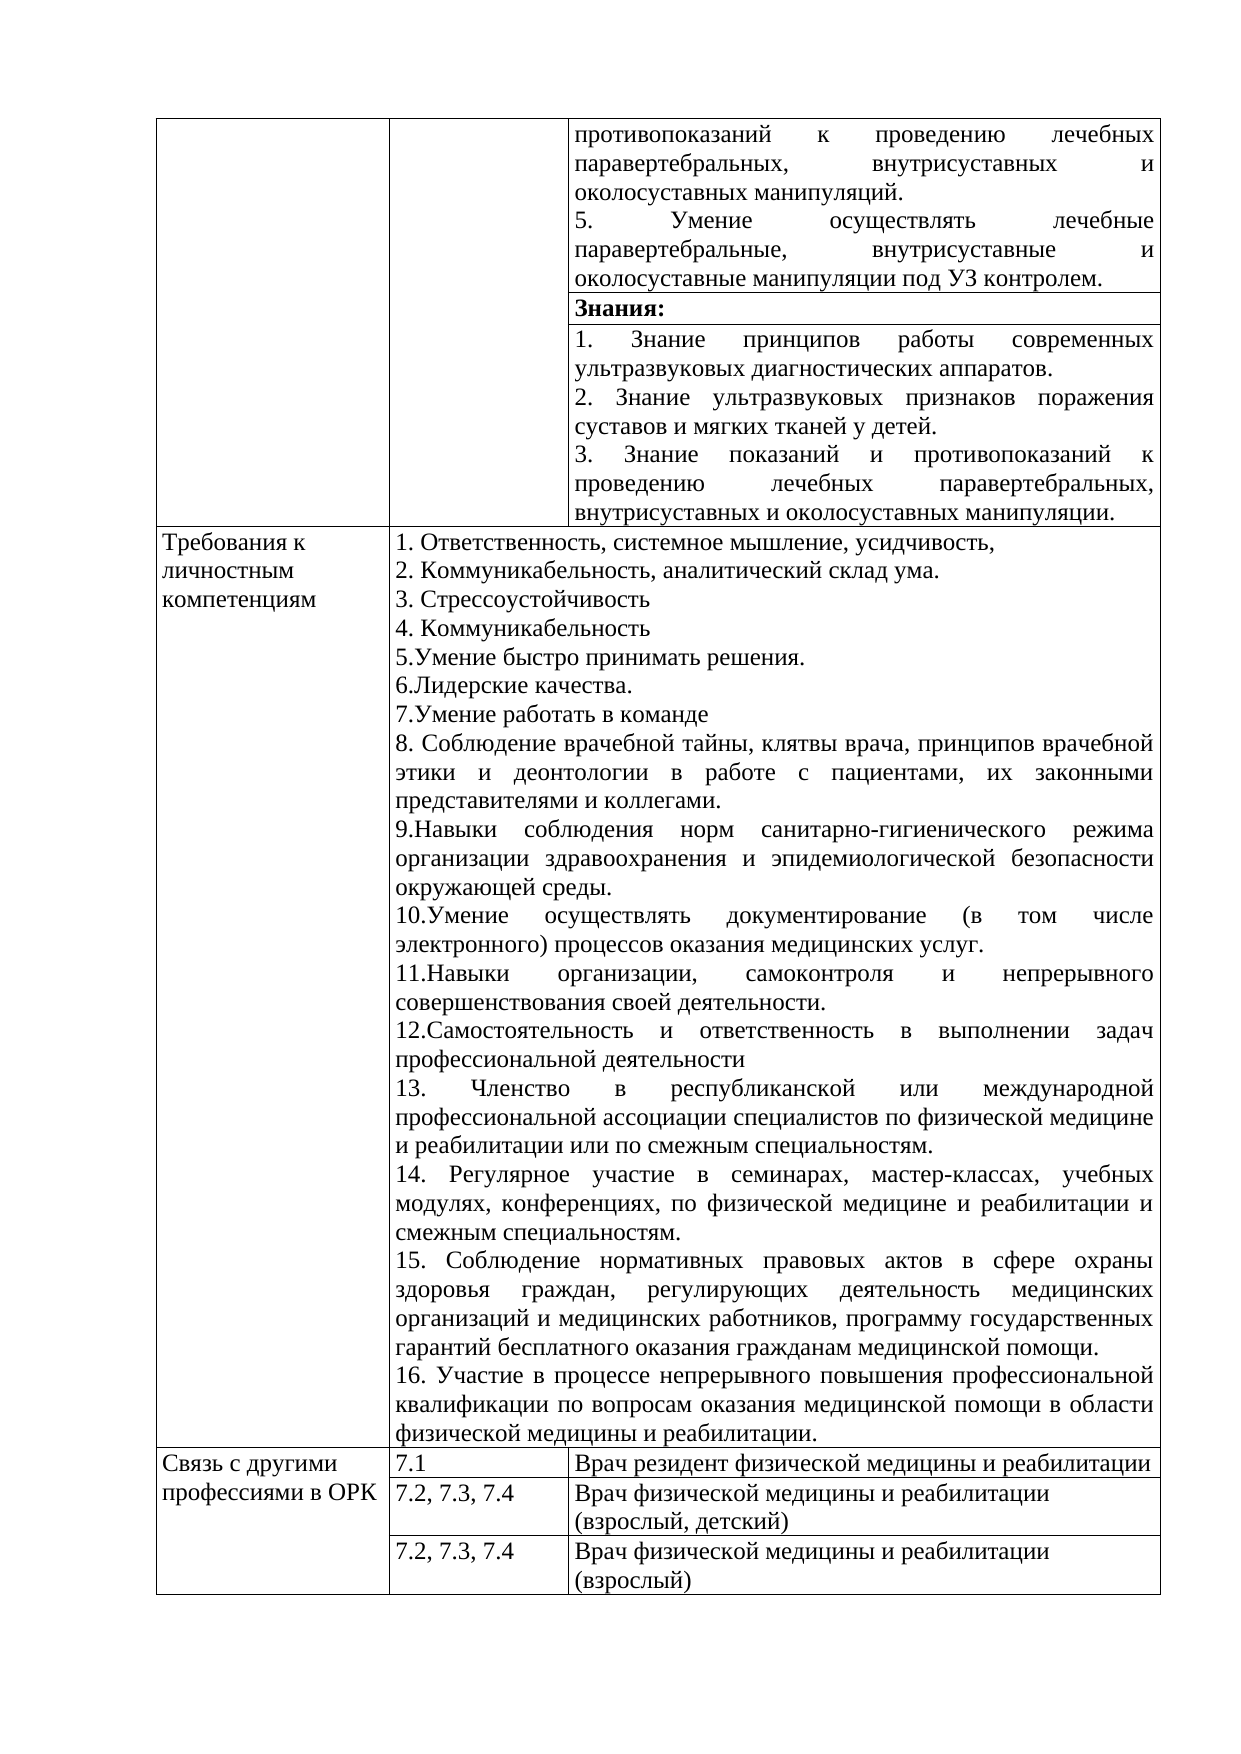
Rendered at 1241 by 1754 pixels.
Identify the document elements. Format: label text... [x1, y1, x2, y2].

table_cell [390, 119, 568, 526]
table_cell 1. Ответственность, системное мышление, усидчивость, 2. Коммуникабельность, аналитический склад ума. 3. Стрессоустойчивость 4. Коммуникабельность 5.Умение быстро принимать решения. 6.Лидерские качества. 7.Умение работать в команде 8. Соблюдение врачебной тайны, клятвы врача, принципов врачебной этики и деонтологии в работе с пациентами, их законными представителями и коллегами. 9.Навыки соблюдения норм санитарно-гигиенического режима организации здравоохранения и эпидемиологической безопасности окружающей среды. 10.Умение осуществлять документирование (в том числе электронного) процессов оказания медицинских услуг. 11.Навыки организации, самоконтроля и непрерывного совершенствования своей деятельности. 12.Самостоятельность и ответственность в выполнении задач профессиональной деятельности 13. Членство в республиканской или международной профессиональной ассоциации специалистов по физической медицине и реабилитации или по смежным специальностям. 14. Регулярное участие в семинарах, мастер-классах, учебных модулях, конференциях, по физической медицине и реабилитации и смежным специальностям. 15. Соблюдение нормативных правовых актов в сфере охраны здоровья граждан, регулирующих деятельность медицинских организаций и медицинских работников, программу государственных гарантий бесплатного оказания гражданам медицинской помощи. 16. Участие в процессе непрерывного повышения профессиональной квалификации по вопросам оказания медицинской помощи в области физической медицины и реабилитации. [390, 527, 1160, 1447]
table_cell Требования к личностным компетенциям [157, 527, 389, 1447]
table_cell 7.2, 7.3, 7.4 [390, 1478, 568, 1535]
table_cell Врач физической медицины и реабилитации (взрослый) [569, 1536, 1160, 1594]
table_cell Врач резидент физической медицины и реабилитации [569, 1448, 1160, 1477]
table_cell Знания: [569, 293, 1160, 323]
table_cell 1. Знание принципов работы современных ультразвуковых диагностических аппаратов. 2. Знание ультразвуковых признаков поражения суставов и мягких тканей у детей. 3. Знание показаний и противопоказаний к проведению лечебных паравертебральных, внутрисуставных и околосуставных манипуляции. [569, 325, 1160, 526]
table_cell Связь с другими профессиями в ОРК [157, 1448, 389, 1594]
table_cell 7.2, 7.3, 7.4 [390, 1536, 568, 1594]
table_cell Врач физической медицины и реабилитации (взрослый, детский) [569, 1478, 1160, 1535]
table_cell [569, 119, 1160, 292]
table_cell 7.1 [390, 1448, 568, 1477]
